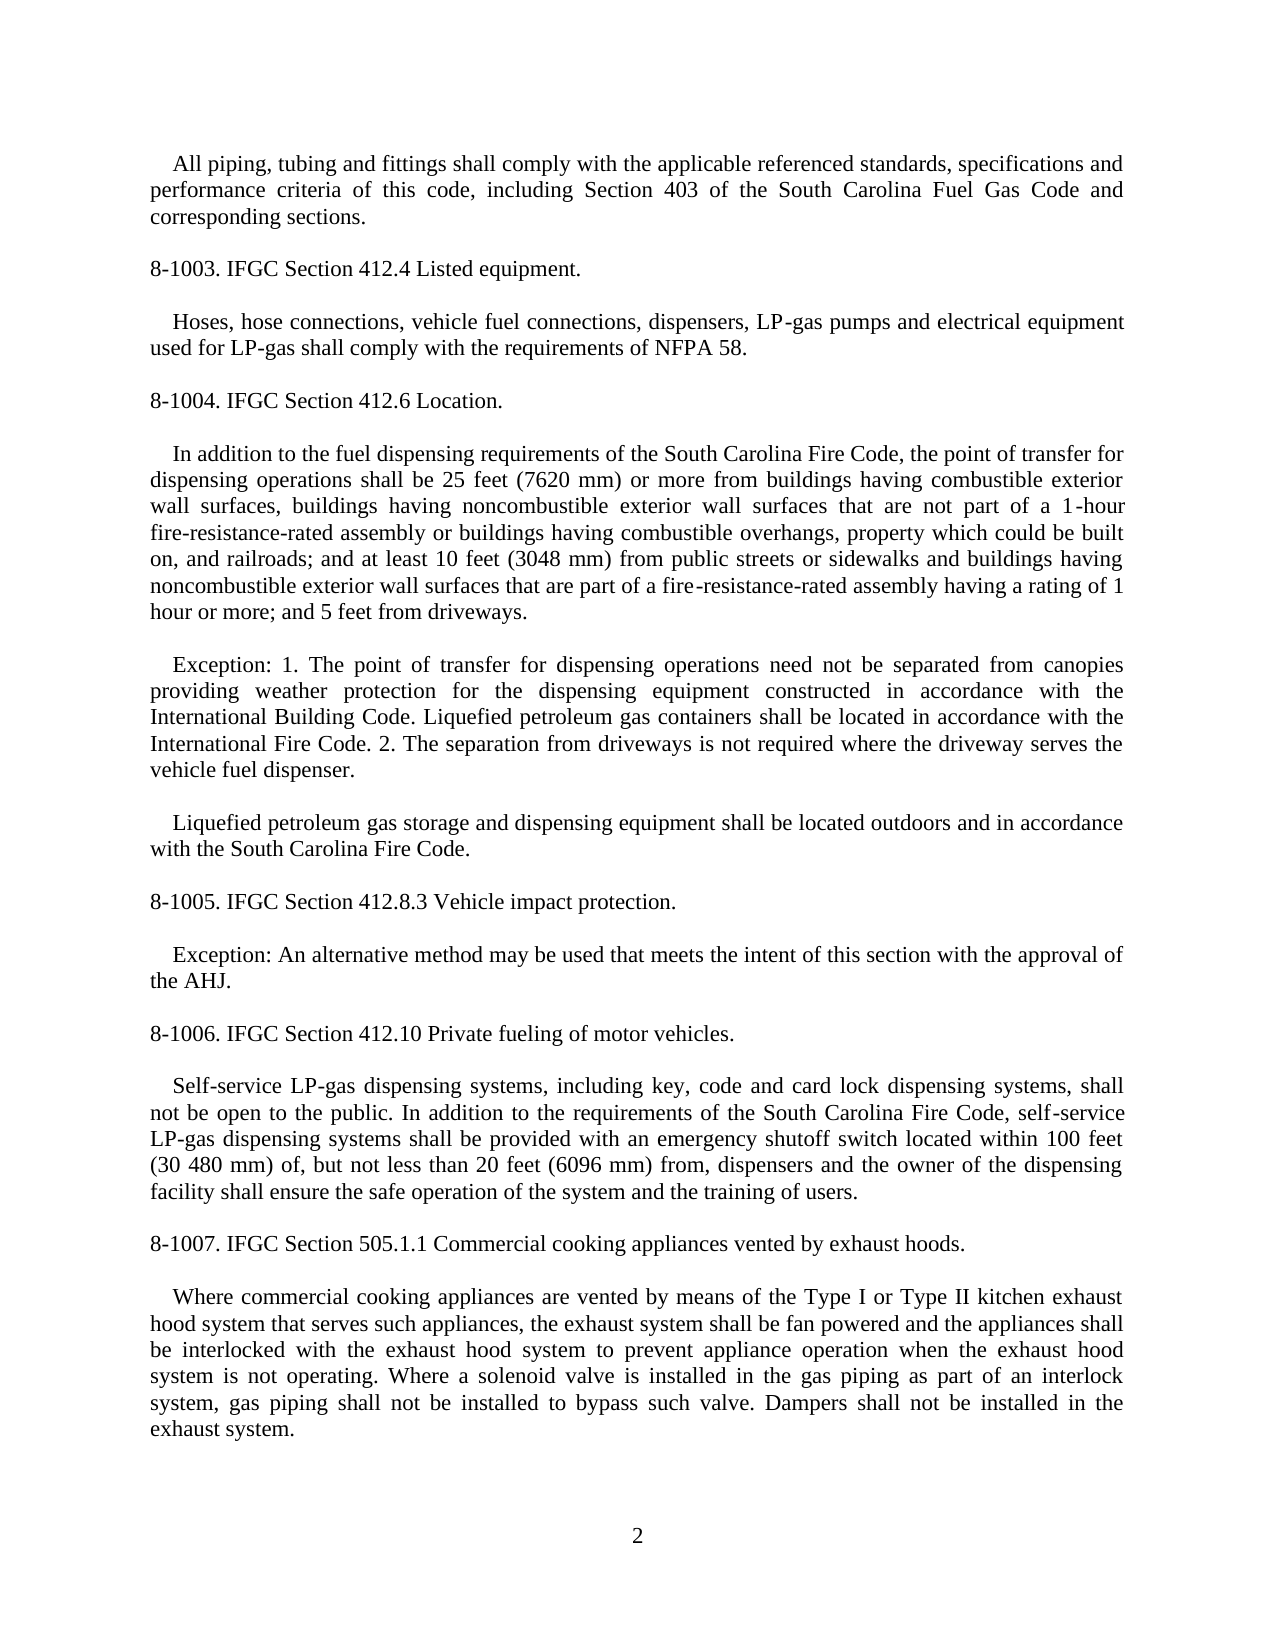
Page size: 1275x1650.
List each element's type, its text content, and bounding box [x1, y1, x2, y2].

text 8-1006. IFGC Section 412.10 Private fueling of motor vehicles. [150, 1020, 1125, 1046]
text 8-1005. IFGC Section 412.8.3 Vehicle impact protection. [150, 888, 1125, 914]
text 8-1004. IFGC Section 412.6 Location. [150, 387, 1125, 413]
text 8-1003. IFGC Section 412.4 Listed equipment. [150, 255, 1125, 282]
text Liquefied petroleum gas storage and dispensing equipment shall be located outdoors and in accordance with the South Carolina Fire Code. [150, 809, 1125, 862]
text All piping, tubing and fittings shall comply with the applicable referenced standards, specifications and performance criteria of this code, including Section 403 of the South Carolina Fuel Gas Code and corresponding sections. [150, 150, 1125, 229]
text Where commercial cooking appliances are vented by means of the Type I or Type II kitchen exhaust hood system that serves such appliances, the exhaust system shall be fan powered and the appliances shall be interlocked with the exhaust hood system to prevent appliance operation when the exhaust hood system is not operating. Where a solenoid valve is installed in the gas piping as part of an interlock system, gas piping shall not be installed to bypass such valve. Dampers shall not be installed in the exhaust system. [150, 1283, 1125, 1441]
text Exception: An alternative method may be used that meets the intent of this section with the approval of the AHJ. [150, 941, 1125, 993]
text 8-1007. IFGC Section 505.1.1 Commercial cooking appliances vented by exhaust hoods. [150, 1231, 1125, 1257]
text Exception: 1. The point of transfer for dispensing operations need not be separated from canopies providing weather protection for the dispensing equipment constructed in accordance with the International Building Code. Liquefied petroleum gas containers shall be located in accordance with the International Fire Code. 2. The separation from driveways is not required where the driveway serves the vehicle fuel dispenser. [150, 651, 1125, 782]
text Self-service LP-gas dispensing systems, including key, code and card lock dispensing systems, shall not be open to the public. In addition to the requirements of the South Carolina Fire Code, self-service LP-gas dispensing systems shall be provided with an emergency shutoff switch located within 100 feet (30 480 mm) of, but not less than 20 feet (6096 mm) from, dispensers and the owner of the dispensing facility shall ensure the safe operation of the system and the training of users. [150, 1072, 1125, 1204]
text Hoses, hose connections, vehicle fuel connections, dispensers, LP-gas pumps and electrical equipment used for LP-gas shall comply with the requirements of NFPA 58. [150, 308, 1125, 361]
text In addition to the fuel dispensing requirements of the South Carolina Fire Code, the point of transfer for dispensing operations shall be 25 feet (7620 mm) or more from buildings having combustible exterior wall surfaces, buildings having noncombustible exterior wall surfaces that are not part of a 1-hour fire-resistance-rated assembly or buildings having combustible overhangs, property which could be built on, and railroads; and at least 10 feet (3048 mm) from public streets or sidewalks and buildings having noncombustible exterior wall surfaces that are part of a fire-resistance-rated assembly having a rating of 1 hour or more; and 5 feet from driveways. [150, 440, 1125, 624]
